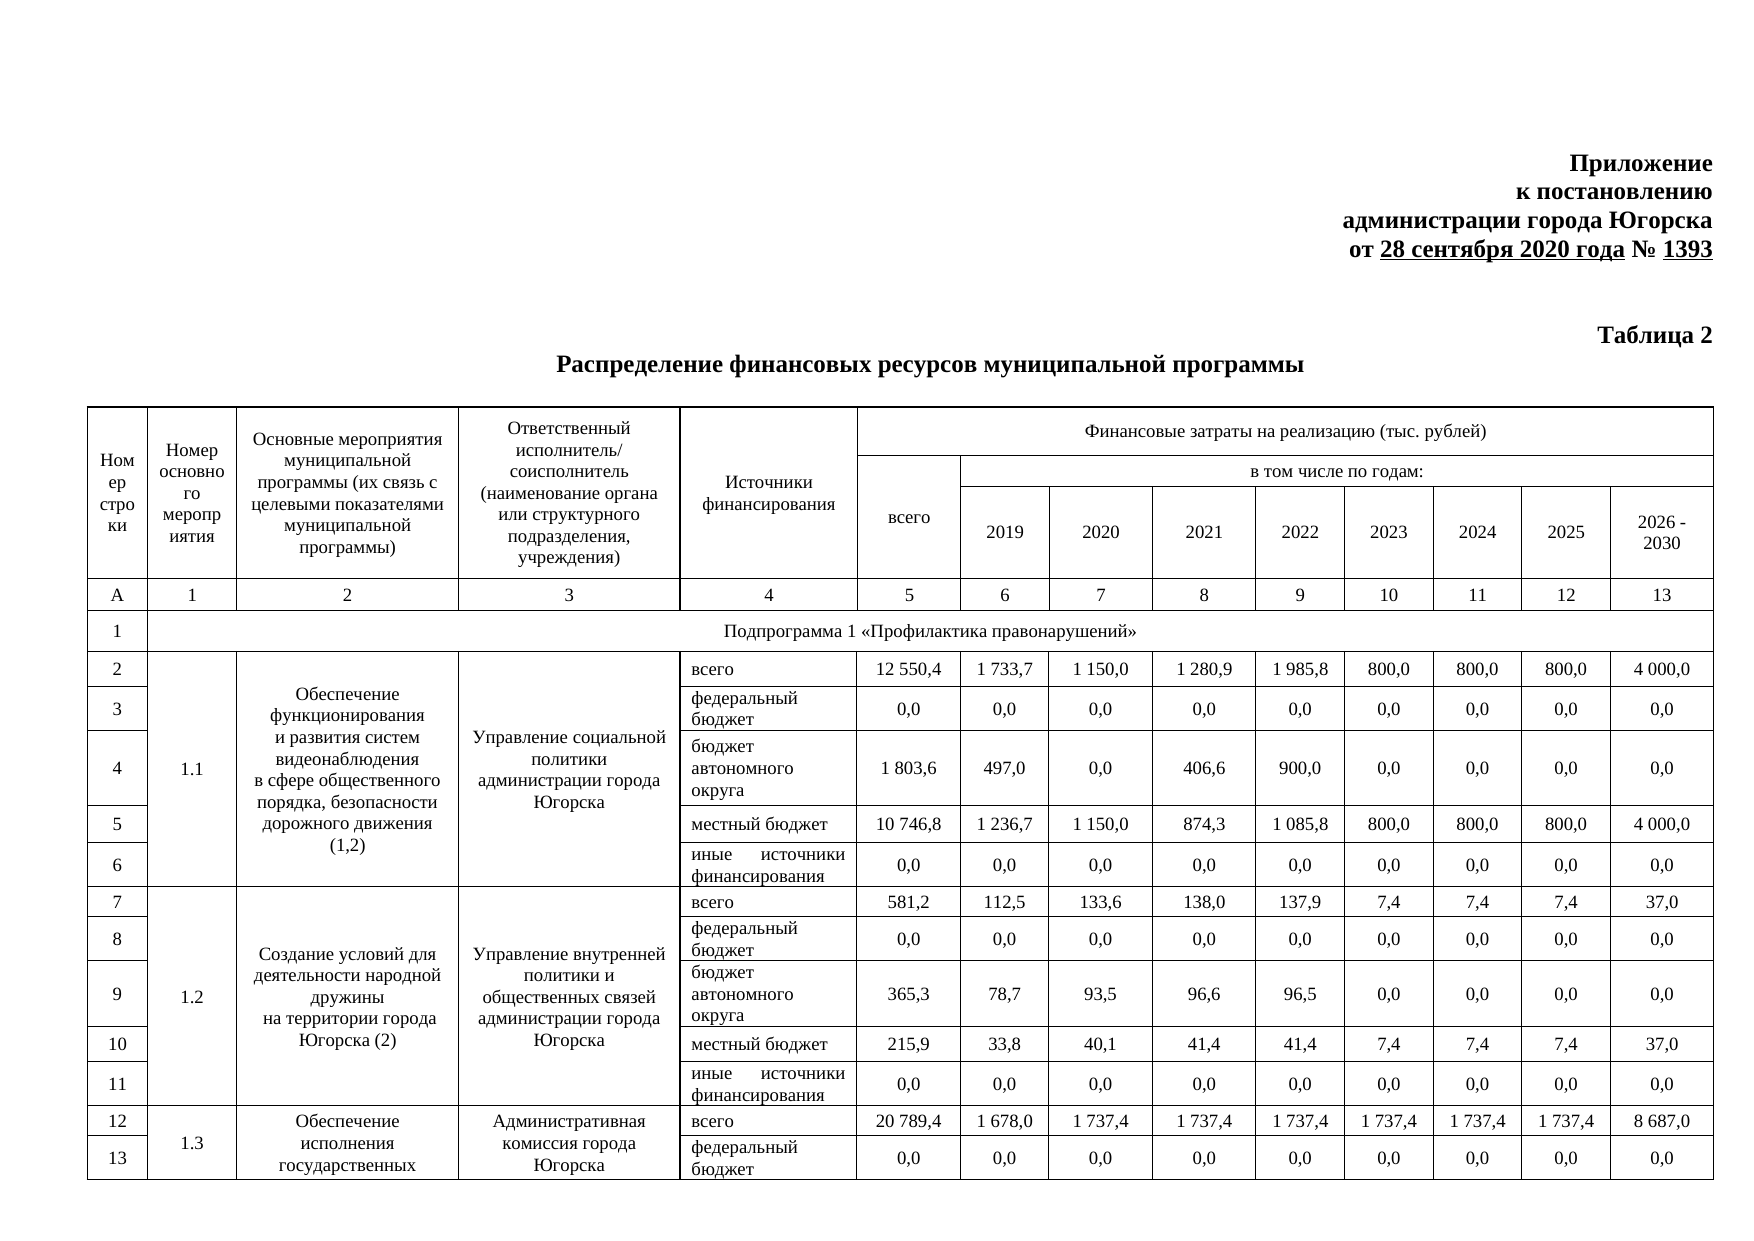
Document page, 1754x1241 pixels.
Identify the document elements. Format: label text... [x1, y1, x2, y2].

table_cell Управление внутренней политики и общественных связей администрации города Югорска [459, 887, 679, 1105]
table_header Номер строки [88, 408, 147, 577]
table_cell 1 280,9 [1153, 652, 1255, 686]
table_cell 93,5 [1049, 961, 1152, 1026]
table_cell 5 [858, 579, 960, 610]
table_cell 8 [1153, 579, 1255, 610]
table_cell 10 746,8 [857, 806, 960, 842]
text к постановлению [89, 176, 1713, 205]
table_cell 12 [1522, 579, 1610, 610]
table_cell 800,0 [1434, 652, 1521, 686]
table_cell 138,0 [1153, 887, 1255, 916]
table_cell 1 803,6 [857, 731, 960, 805]
table_cell 0,0 [1611, 687, 1713, 730]
table_cell всего [681, 1106, 856, 1135]
table_cell 0,0 [1522, 687, 1610, 730]
table_cell 581,2 [857, 887, 960, 916]
table_cell 7 [1050, 579, 1152, 610]
table_cell 0,0 [1434, 687, 1521, 730]
table_cell 33,8 [961, 1027, 1048, 1061]
table_header Номер основного мероприятия [148, 408, 236, 577]
table_cell Подпрограмма 1 «Профилактика правонарушений» [148, 611, 1713, 651]
table_cell 2022 [1256, 487, 1344, 577]
table_cell 0,0 [1522, 961, 1610, 1026]
table_cell 40,1 [1049, 1027, 1152, 1061]
table_cell 0,0 [857, 917, 960, 960]
table_cell 0,0 [1434, 1062, 1521, 1105]
table_cell 9 [88, 961, 147, 1026]
table_cell 2019 [961, 487, 1049, 577]
table_cell 0,0 [1522, 731, 1610, 805]
table_cell 7,4 [1434, 887, 1521, 916]
table_cell 137,9 [1256, 887, 1344, 916]
table_cell 0,0 [1153, 917, 1255, 960]
table_cell 7 [88, 887, 147, 916]
table_cell 0,0 [1256, 917, 1344, 960]
table_cell 0,0 [1049, 687, 1152, 730]
table_cell 12 [88, 1106, 147, 1135]
table_header Основные мероприятия муниципальной программы (их связь с целевыми показателями муниципальной программы) [237, 408, 458, 577]
table_cell 2020 [1050, 487, 1152, 577]
table_cell 1.1 [148, 652, 236, 886]
table_cell 13 [1611, 579, 1713, 610]
table_cell 0,0 [1522, 917, 1610, 960]
table_cell 96,5 [1256, 961, 1344, 1026]
table_cell 365,3 [857, 961, 960, 1026]
table_cell федеральный бюджет [681, 1136, 856, 1179]
table_cell 2024 [1434, 487, 1521, 577]
table_cell 2026 - 2030 [1611, 487, 1713, 577]
table_cell 1 733,7 [961, 652, 1048, 686]
table_cell 1 [148, 579, 236, 610]
table_cell 2023 [1345, 487, 1433, 577]
table_cell 0,0 [1345, 917, 1433, 960]
table_cell 0,0 [1256, 1136, 1344, 1179]
table_cell Административная комиссия города Югорска [459, 1106, 679, 1179]
table_cell 0,0 [1153, 1062, 1255, 1105]
table_cell 497,0 [961, 731, 1048, 805]
table_cell всего [681, 887, 856, 916]
table_cell 800,0 [1345, 806, 1433, 842]
text Приложение [89, 148, 1713, 176]
table_cell 0,0 [1345, 731, 1433, 805]
table_cell 0,0 [1611, 1062, 1713, 1105]
table_cell 800,0 [1345, 652, 1433, 686]
table_cell 0,0 [961, 1062, 1048, 1105]
table_cell 3 [459, 579, 679, 610]
table_cell в том числе по годам: [961, 456, 1713, 486]
table_cell 215,9 [857, 1027, 960, 1061]
table_cell всего [858, 456, 960, 577]
table_cell 11 [1434, 579, 1521, 610]
table_cell 0,0 [1345, 1136, 1433, 1179]
table_cell 41,4 [1256, 1027, 1344, 1061]
table_cell 7,4 [1345, 887, 1433, 916]
table_cell 0,0 [1256, 687, 1344, 730]
table_cell 133,6 [1049, 887, 1152, 916]
table_cell 2 [237, 579, 458, 610]
table_cell 800,0 [1522, 652, 1610, 686]
table_cell 4 000,0 [1611, 806, 1713, 842]
table_cell 96,6 [1153, 961, 1255, 1026]
table_cell 7,4 [1522, 1027, 1610, 1061]
table_cell 1 737,4 [1153, 1106, 1255, 1135]
table_cell федеральный бюджет [681, 687, 856, 730]
table_cell 37,0 [1611, 887, 1713, 916]
table_cell 0,0 [1434, 1136, 1521, 1179]
table_cell 0,0 [857, 1062, 960, 1105]
table_cell 0,0 [1256, 843, 1344, 886]
table_cell бюджет автономного округа [681, 961, 856, 1026]
table_cell 2021 [1153, 487, 1255, 577]
table_cell 8 687,0 [1611, 1106, 1713, 1135]
table_cell 0,0 [1611, 1136, 1713, 1179]
table_cell 0,0 [857, 843, 960, 886]
table_cell 0,0 [1434, 731, 1521, 805]
table_cell 800,0 [1522, 806, 1610, 842]
table_cell 2 [88, 652, 147, 686]
table_cell 0,0 [1611, 917, 1713, 960]
table_cell 0,0 [1434, 961, 1521, 1026]
table_cell 9 [1256, 579, 1344, 610]
table_cell 13 [88, 1136, 147, 1179]
table_cell Обеспечение функционирования и развития систем видеонаблюдения в сфере общественного порядка, безопасности дорожного движения (1,2) [237, 652, 458, 886]
text Таблица 2 [89, 320, 1713, 349]
table_cell 1 737,4 [1522, 1106, 1610, 1135]
table_cell 0,0 [1153, 843, 1255, 886]
table_cell местный бюджет [681, 1027, 856, 1061]
table_cell 0,0 [1049, 917, 1152, 960]
text Распределение финансовых ресурсов муниципальной программы [89, 349, 1713, 378]
table_cell Управление социальной политики администрации города Югорска [459, 652, 679, 886]
table_cell 7,4 [1434, 1027, 1521, 1061]
table_cell 7,4 [1522, 887, 1610, 916]
table_cell 0,0 [1049, 843, 1152, 886]
table_cell 0,0 [1345, 961, 1433, 1026]
text от 28 сентября 2020 года № 1393 [89, 234, 1713, 263]
table_cell 1 737,4 [1049, 1106, 1152, 1135]
table_cell Обеспечение исполнения государственных полномочий по созданию и обеспечению деятельности административной комиссии города Югорска (2) [237, 1106, 458, 1179]
table_cell 0,0 [1049, 1062, 1152, 1105]
table_cell Создание условий для деятельности народной дружины на территории города Югорска (2) [237, 887, 458, 1105]
table_cell 0,0 [961, 1136, 1048, 1179]
table_cell 0,0 [1153, 687, 1255, 730]
table_cell 0,0 [961, 687, 1048, 730]
text администрации города Югорска [89, 205, 1713, 234]
table_cell 4 000,0 [1611, 652, 1713, 686]
table_cell 12 550,4 [857, 652, 960, 686]
table_cell 0,0 [1345, 687, 1433, 730]
table_cell 0,0 [1611, 961, 1713, 1026]
table_cell 1.2 [148, 887, 236, 1105]
table_cell 0,0 [1049, 1136, 1152, 1179]
table_cell 5 [88, 806, 147, 842]
table_cell 8 [88, 917, 147, 960]
table_cell 2025 [1522, 487, 1610, 577]
table_cell всего [681, 652, 856, 686]
table_cell 0,0 [1434, 843, 1521, 886]
table_cell 1 678,0 [961, 1106, 1048, 1135]
table_cell 41,4 [1153, 1027, 1255, 1061]
table_header Источники финансирования [681, 408, 857, 577]
table_cell 0,0 [1345, 1062, 1433, 1105]
table_cell 7,4 [1345, 1027, 1433, 1061]
table_cell 6 [961, 579, 1049, 610]
table_cell 0,0 [1522, 1062, 1610, 1105]
table_cell 0,0 [1153, 1136, 1255, 1179]
table_cell 874,3 [1153, 806, 1255, 842]
table_cell 1 737,4 [1256, 1106, 1344, 1135]
table_cell бюджет автономного округа [681, 731, 856, 805]
table_cell 1 150,0 [1049, 652, 1152, 686]
table_cell 800,0 [1434, 806, 1521, 842]
table_cell 900,0 [1256, 731, 1344, 805]
table_cell федеральный бюджет [681, 917, 856, 960]
table_cell 1 737,4 [1345, 1106, 1433, 1135]
table_cell 4 [681, 579, 857, 610]
table_cell 3 [88, 687, 147, 730]
table_cell иные источники финансирования [681, 843, 856, 886]
table_cell 0,0 [1256, 1062, 1344, 1105]
table_cell 1 [88, 611, 147, 651]
table_cell 0,0 [1611, 843, 1713, 886]
table_cell 0,0 [1345, 843, 1433, 886]
table_cell 10 [1345, 579, 1433, 610]
table_cell 20 789,4 [857, 1106, 960, 1135]
table_cell 6 [88, 843, 147, 886]
table_cell 1 737,4 [1434, 1106, 1521, 1135]
table_cell 1 236,7 [961, 806, 1048, 842]
table_cell 406,6 [1153, 731, 1255, 805]
table_cell 0,0 [961, 843, 1048, 886]
table_cell 0,0 [857, 687, 960, 730]
table_cell 112,5 [961, 887, 1048, 916]
table_header Ответственный исполнитель/ соисполнитель (наименование органа или структурного подразделения, учреждения) [459, 408, 679, 577]
table_cell 1 085,8 [1256, 806, 1344, 842]
table_cell 37,0 [1611, 1027, 1713, 1061]
table_cell 11 [88, 1062, 147, 1105]
table_cell 0,0 [1522, 843, 1610, 886]
table_cell 0,0 [1522, 1136, 1610, 1179]
table_cell 1 985,8 [1256, 652, 1344, 686]
table_cell А [88, 579, 147, 610]
table_cell 0,0 [1049, 731, 1152, 805]
table_cell 10 [88, 1027, 147, 1061]
table_cell 1.3 [148, 1106, 236, 1179]
table_cell 1 150,0 [1049, 806, 1152, 842]
table_cell 0,0 [857, 1136, 960, 1179]
table_cell 0,0 [1434, 917, 1521, 960]
table_cell иные источники финансирования [681, 1062, 856, 1105]
table_cell 0,0 [1611, 731, 1713, 805]
table_cell 78,7 [961, 961, 1048, 1026]
table_header Финансовые затраты на реализацию (тыс. рублей) [858, 408, 1713, 455]
table_cell 4 [88, 731, 147, 805]
table_cell местный бюджет [681, 806, 856, 842]
table_cell 0,0 [961, 917, 1048, 960]
